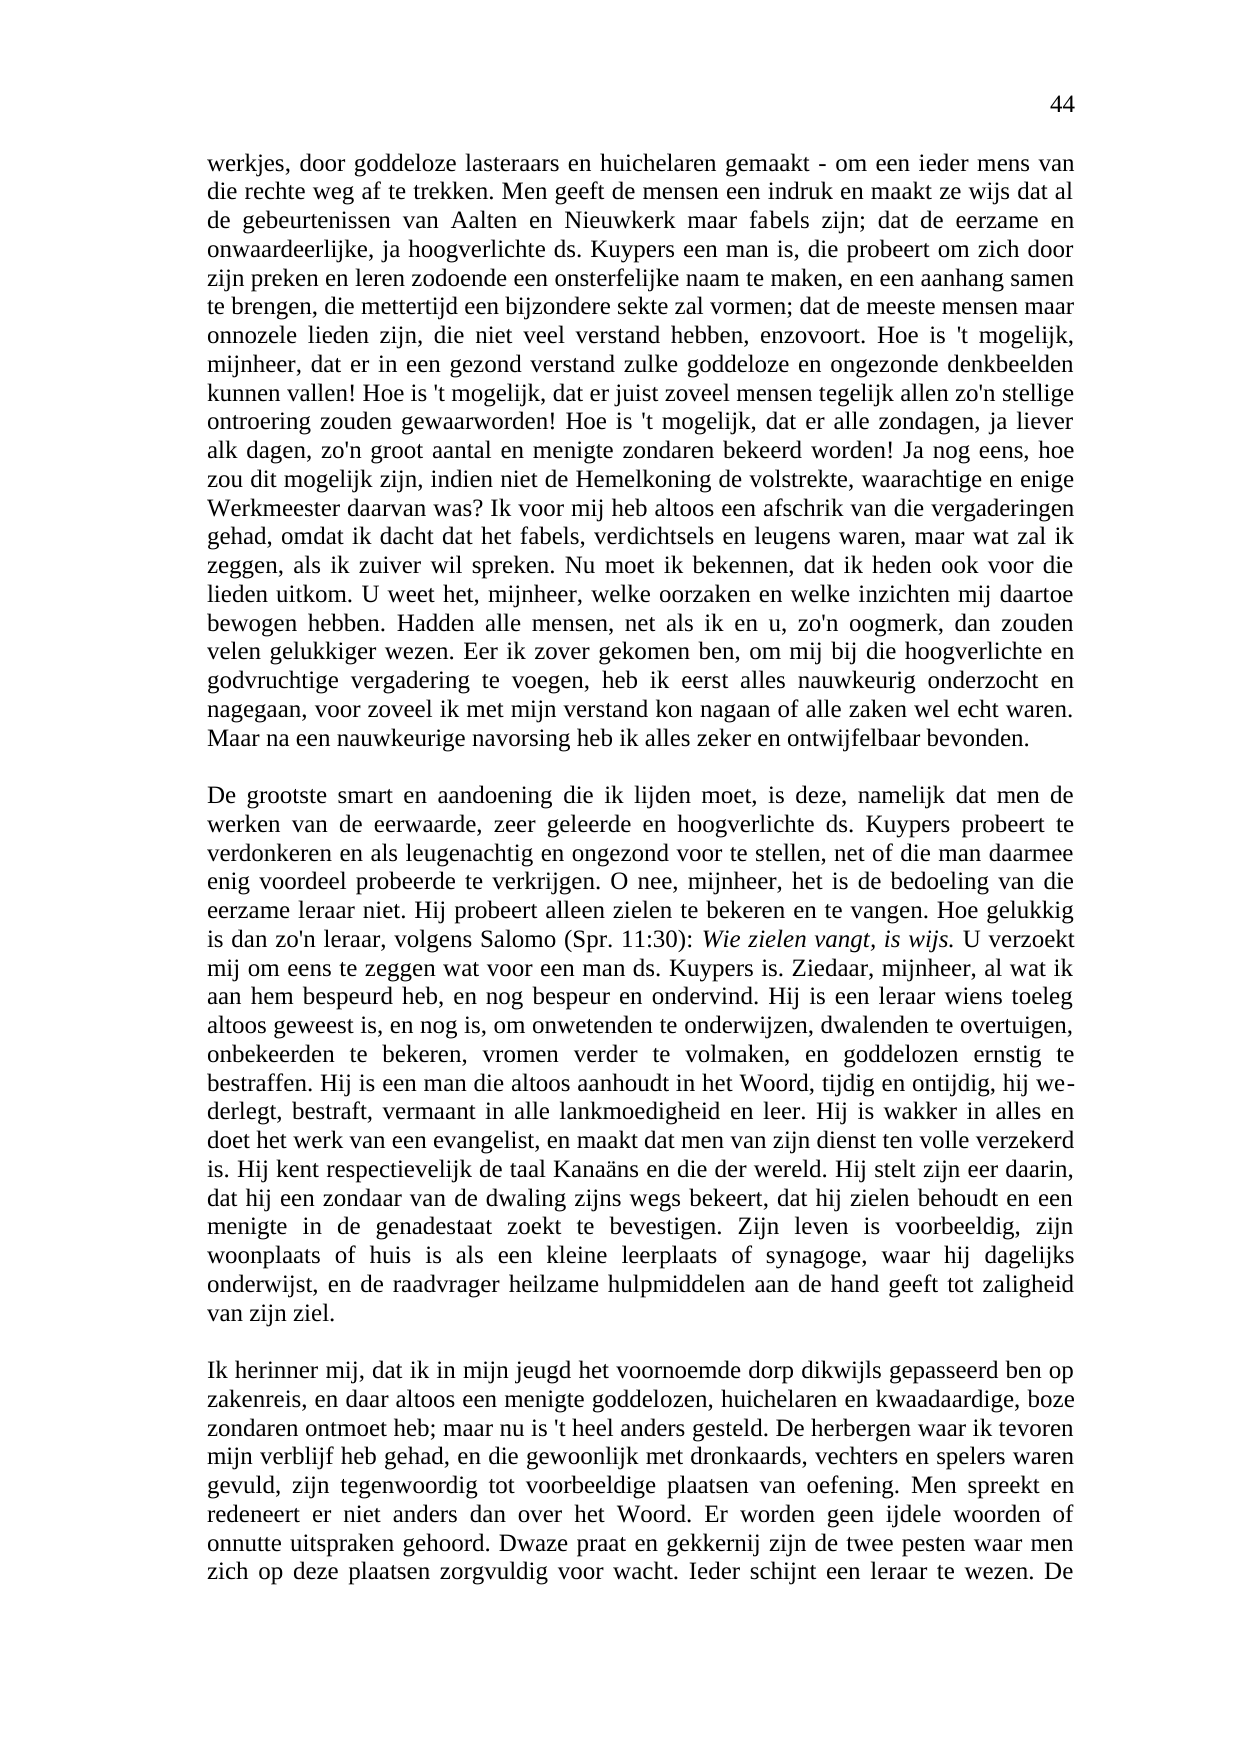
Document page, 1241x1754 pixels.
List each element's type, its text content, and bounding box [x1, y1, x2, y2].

text De grootste smart en aandoening die ik lijden moet, is deze, namelijk dat men de werken van de eerwaarde, zeer geleerde en hoogverlichte ds. Kuypers probeert te verdonkeren en als leugenachtig en ongezond voor te stellen, net of die man daarmee enig voordeel probeerde te verkrijgen. O nee, mijnheer, het is de bedoeling van die eerzame leraar niet. Hij probeert alleen zielen te bekeren en te vangen. Hoe gelukkig is dan zo'n leraar, volgens Salomo (Spr. 11:30): Wie zielen vangt, is wijs. U verzoekt mij om eens te zeggen wat voor een man ds. Kuypers is. Ziedaar, mijnheer, al wat ik aan hem bespeurd heb, en nog bespeur en ondervind. Hij is een leraar wiens toeleg altoos geweest is, en nog is, om onwetenden te onderwijzen, dwalenden te overtuigen, onbekeerden te bekeren, vromen verder te volmaken, en goddelozen ernstig te bestraffen. Hij is een man die altoos aanhoudt in het Woord, tijdig en ontijdig, hij wederlegt, bestraft, vermaant in alle lankmoedigheid en leer. Hij is wakker in alles en doet het werk van een evangelist, en maakt dat men van zijn dienst ten volle verzekerd is. Hij kent respectievelijk de taal Kanaäns en die der wereld. Hij stelt zijn eer daarin, dat hij een zondaar van de dwaling zijns wegs bekeert, dat hij zielen behoudt en een menigte in de genadestaat zoekt te bevestigen. Zijn leven is voorbeeldig, zijn woonplaats of huis is als een kleine leerplaats of synagoge, waar hij dagelijks onderwijst, en de raadvrager heilzame hulpmiddelen aan de hand geeft tot zaligheid van zijn ziel. [207, 780, 1075, 1326]
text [207, 148, 1075, 751]
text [207, 1355, 1075, 1585]
